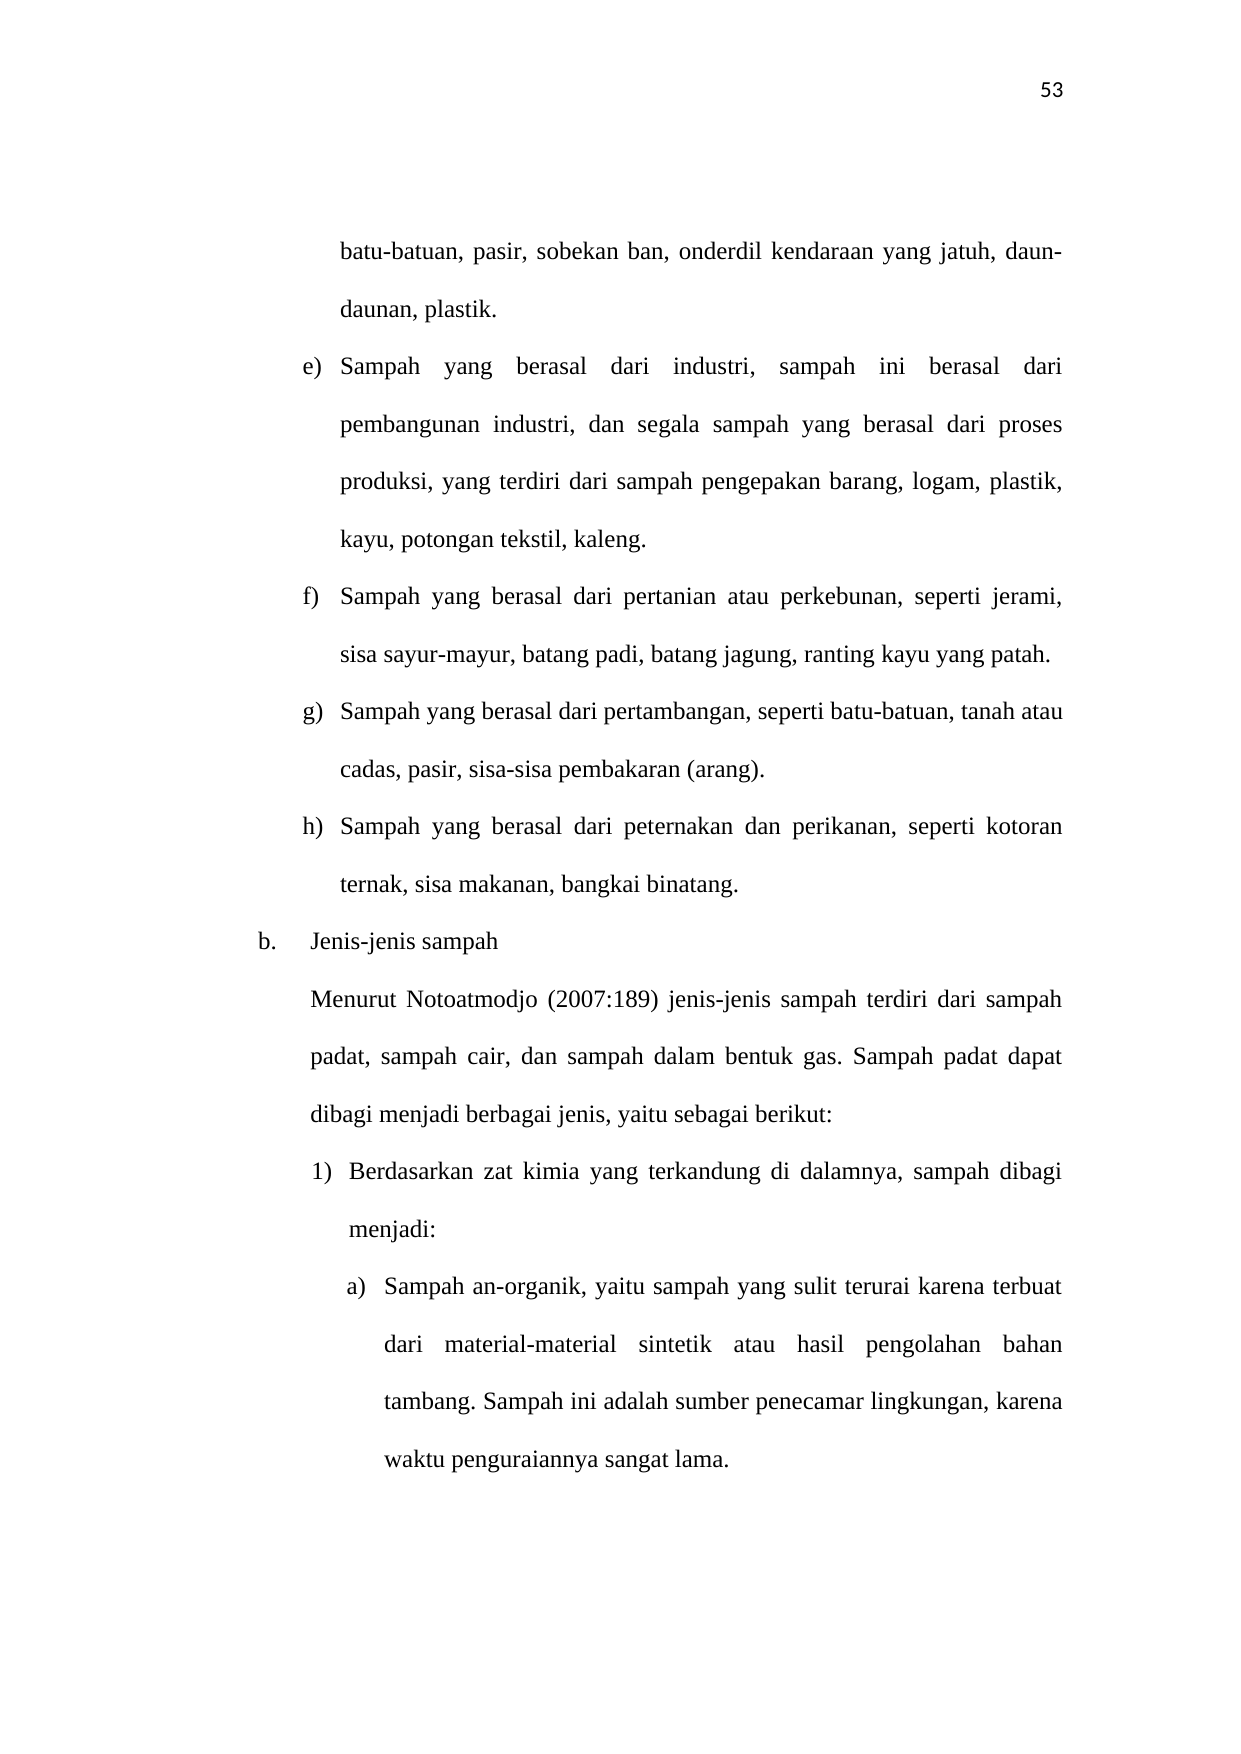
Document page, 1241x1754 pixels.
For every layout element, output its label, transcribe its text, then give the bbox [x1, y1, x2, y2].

list Berdasarkan zat kimia yang terkandung di dalamnya, sampah dibagi menjadi: [311, 1156, 1063, 1242]
list Jenis-jenis sampah [258, 926, 1063, 955]
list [302, 236, 1063, 322]
list Sampah yang berasal dari industri, sampah ini berasal dari pembangunan industri, dan segala sampah yang berasal dari proses produksi, yang terdiri dari sampah pengepakan barang, logam, plastik, kayu, potongan tekstil, kaleng. [302, 351, 1063, 552]
list Sampah yang berasal dari pertambangan, seperti batu-batuan, tanah atau cadas, pasir, sisa-sisa pembakaran (arang). [302, 696, 1063, 782]
list Sampah yang berasal dari pertanian atau perkebunan, seperti jerami, sisa sayur-mayur, batang padi, batang jagung, ranting kayu yang patah. [302, 581, 1063, 667]
list Sampah yang berasal dari peternakan dan perikanan, seperti kotoran ternak, sisa makanan, bangkai binatang. [302, 811, 1063, 897]
list Menurut Notoatmodjo (2007:189) jenis-jenis sampah terdiri dari sampah padat, sampah cair, dan sampah dalam bentuk gas. Sampah padat dapat dibagi menjadi berbagai jenis, yaitu sebagai berikut: [310, 984, 1063, 1127]
list Sampah an-organik, yaitu sampah yang sulit terurai karena terbuat dari material-material sintetik atau hasil pengolahan bahan tambang. Sampah ini adalah sumber penecamar lingkungan, karena waktu penguraiannya sangat lama. [346, 1271, 1063, 1472]
